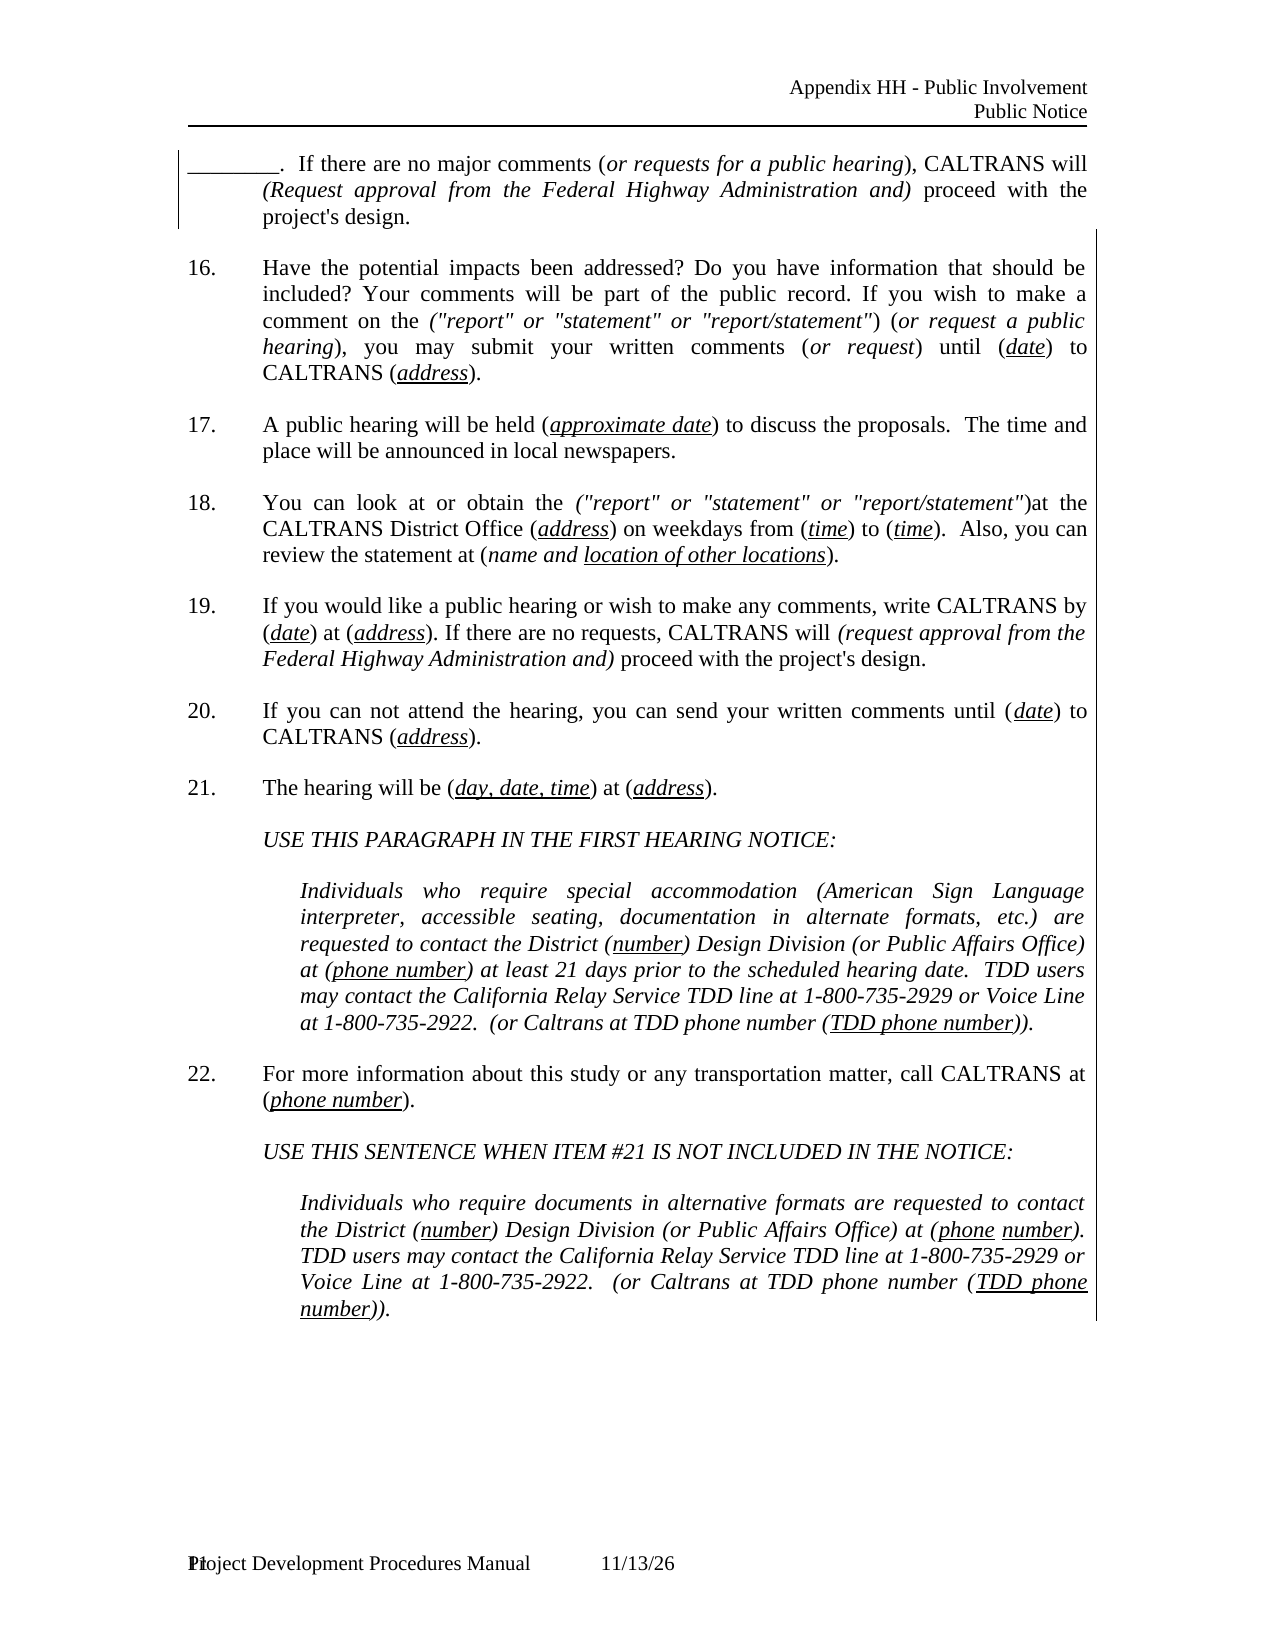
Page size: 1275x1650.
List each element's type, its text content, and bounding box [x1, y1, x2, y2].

text Individuals who require special accommodation (American Sign Language interpreter, accessible seating, documentation in alternate formats, etc.) are requested to contact the District (number) Design Division (or Public Affairs Office) at (phone number) at least 21 days prior to the scheduled hearing date. TDD users may contact the California Relay Service TDD line at 1-800-735-2929 or Voice Line at 1-800-735-2922. (or Caltrans at TDD phone number (TDD phone number)). [300, 877, 1096, 1035]
text 16. Have the potential impacts been addressed? Do you have information that should be included? Your comments will be part of the public record. If you wish to make a comment on the ("report" or "statement" or "report/statement") (or request a public hearing), you may submit your written comments (or request) until (date) to CALTRANS (address). [187, 254, 1087, 386]
text USE THIS PARAGRAPH IN THE FIRST HEARING NOTICE: [262, 826, 1096, 852]
text 21. The hearing will be (day, date, time) at (address). [187, 774, 1087, 801]
text 22. For more information about this study or any transportation matter, call CALTRANS at (phone number). [187, 1060, 1087, 1113]
text 20. If you can not attend the hearing, you can send your written comments until (date) to CALTRANS (address). [187, 697, 1087, 749]
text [187, 150, 1087, 229]
text 17. A public hearing will be held (approximate date) to discuss the proposals. The time and place will be announced in local newspapers. [187, 411, 1087, 463]
text USE THIS SENTENCE WHEN ITEM #21 IS NOT INCLUDED IN THE NOTICE: [262, 1138, 1096, 1164]
text Individuals who require documents in alternative formats are requested to contact the District (number) Design Division (or Public Affairs Office) at (phone number). TDD users may contact the California Relay Service TDD line at 1-800-735-2929 or Voice Line at 1-800-735-2922. (or Caltrans at TDD phone number (TDD phone number)). [300, 1189, 1096, 1321]
text 19. If you would like a public hearing or wish to make any comments, write CALTRANS by (date) at (address). If there are no requests, CALTRANS will (request approval from the Federal Highway Administration and) proceed with the project's design. [187, 593, 1087, 672]
text 18. You can look at or obtain the ("report" or "statement" or "report/statement")at the CALTRANS District Office (address) on weekdays from (time) to (time). Also, you can review the statement at (name and location of other locations). [187, 488, 1087, 568]
